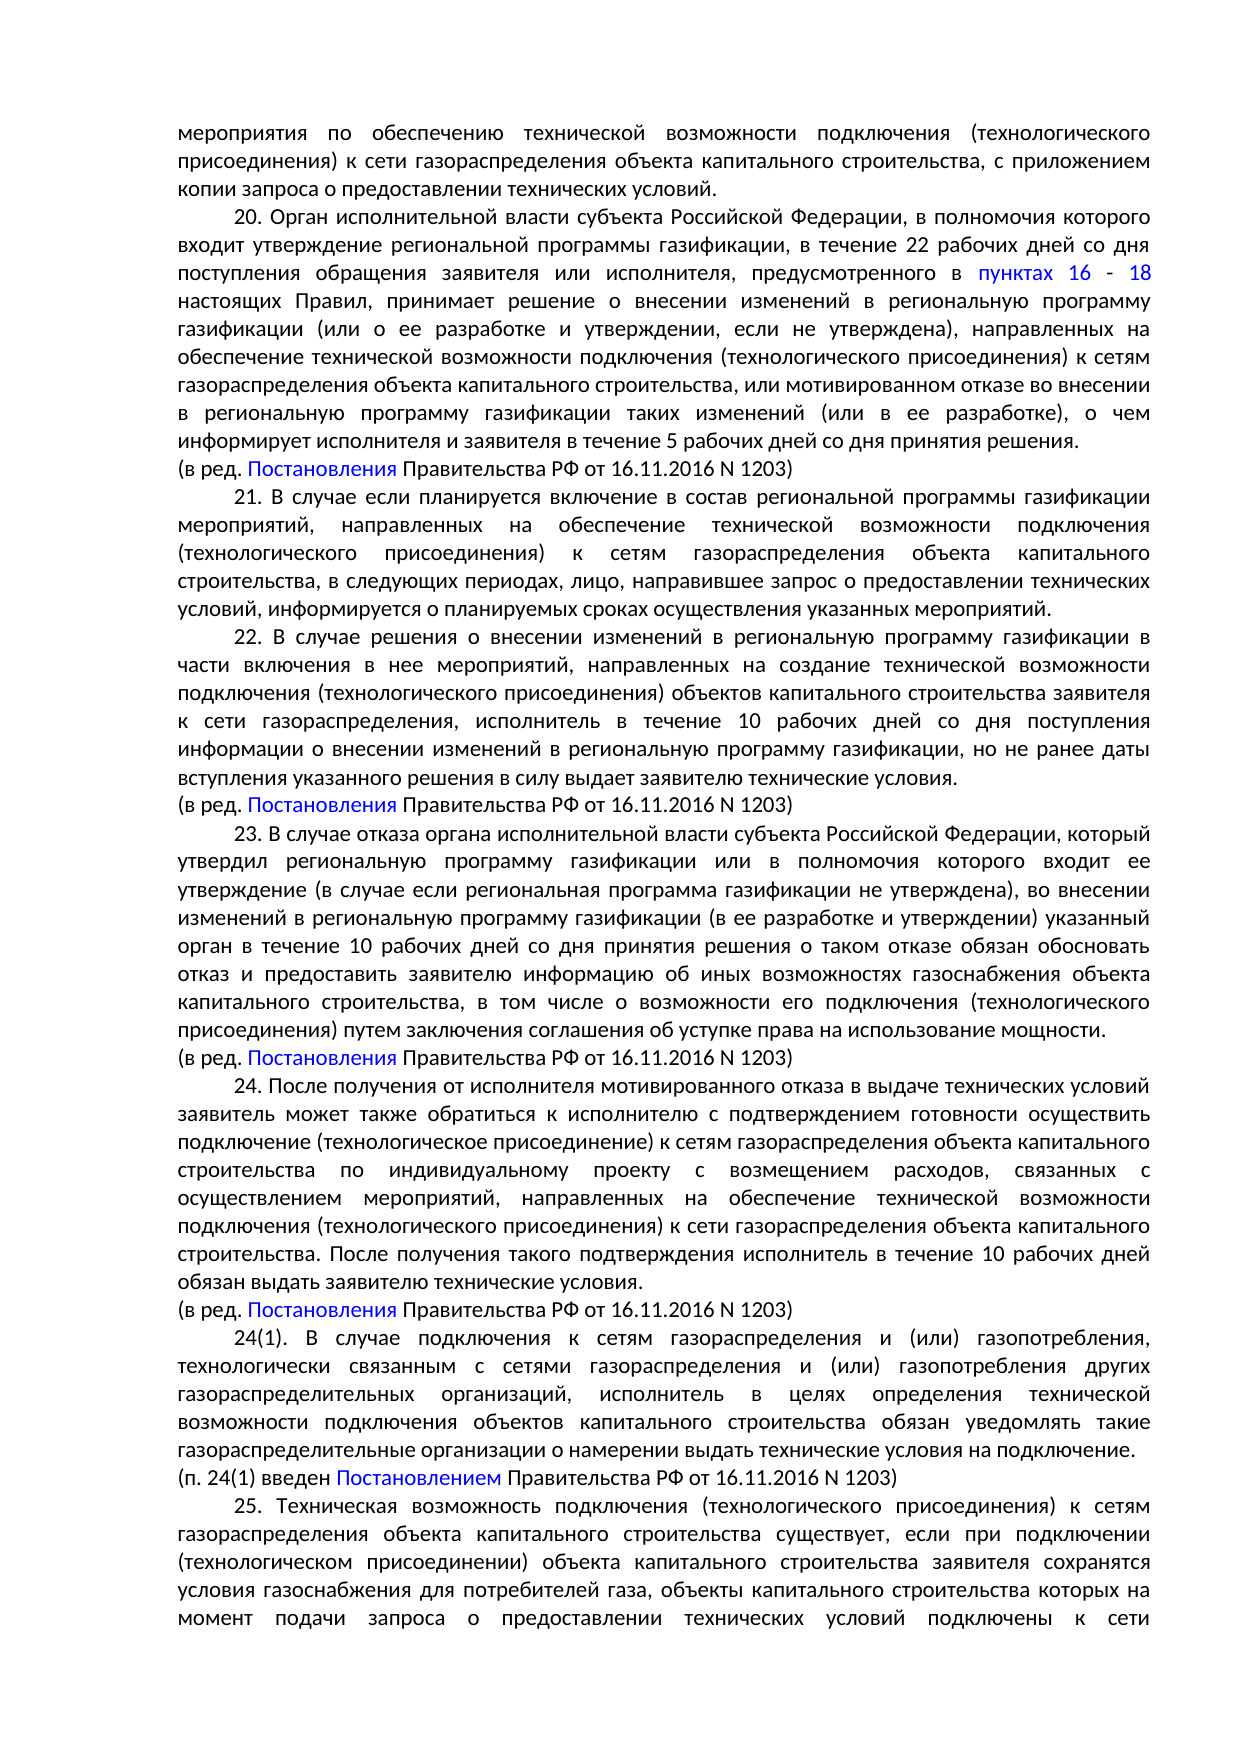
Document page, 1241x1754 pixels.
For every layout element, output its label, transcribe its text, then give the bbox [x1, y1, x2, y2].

text 22. В случае решения о внесении изменений в региональную программу газификации в части включения в нее мероприятий, направленных на создание технической возможности подключения (технологического присоединения) объектов капитального строительства заявителя к сети газораспределения, исполнитель в течение 10 рабочих дней со дня поступления информации о внесении изменений в региональную программу газификации, но не ранее даты вступления указанного решения в силу выдает заявителю технические условия. [177, 622, 1152, 791]
text (в ред. Постановления Правительства РФ от 16.11.2016 N 1203) [177, 1295, 1152, 1323]
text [177, 1491, 1152, 1631]
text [177, 118, 1152, 202]
text 24. После получения от исполнителя мотивированного отказа в выдаче технических условий заявитель может также обратиться к исполнителю с подтверждением готовности осуществить подключение (технологическое присоединение) к сетям газораспределения объекта капитального строительства по индивидуальному проекту с возмещением расходов, связанных с осуществлением мероприятий, направленных на обеспечение технической возможности подключения (технологического присоединения) к сети газораспределения объекта капитального строительства. После получения такого подтверждения исполнитель в течение 10 рабочих дней обязан выдать заявителю технические условия. [177, 1071, 1152, 1295]
text 23. В случае отказа органа исполнительной власти субъекта Российской Федерации, который утвердил региональную программу газификации или в полномочия которого входит ее утверждение (в случае если региональная программа газификации не утверждена), во внесении изменений в региональную программу газификации (в ее разработке и утверждении) указанный орган в течение 10 рабочих дней со дня принятия решения о таком отказе обязан обосновать отказ и предоставить заявителю информацию об иных возможностях газоснабжения объекта капитального строительства, в том числе о возможности его подключения (технологического присоединения) путем заключения соглашения об уступке права на использование мощности. [177, 819, 1152, 1043]
text (п. 24(1) введен Постановлением Правительства РФ от 16.11.2016 N 1203) [177, 1463, 1152, 1491]
text (в ред. Постановления Правительства РФ от 16.11.2016 N 1203) [177, 791, 1152, 819]
text (в ред. Постановления Правительства РФ от 16.11.2016 N 1203) [177, 1043, 1152, 1071]
text 20. Орган исполнительной власти субъекта Российской Федерации, в полномочия которого входит утверждение региональной программы газификации, в течение 22 рабочих дней со дня поступления обращения заявителя или исполнителя, предусмотренного в пунктах 16 - 18 настоящих Правил, принимает решение о внесении изменений в региональную программу газификации (или о ее разработке и утверждении, если не утверждена), направленных на обеспечение технической возможности подключения (технологического присоединения) к сетям газораспределения объекта капитального строительства, или мотивированном отказе во внесении в региональную программу газификации таких изменений (или в ее разработке), о чем информирует исполнителя и заявителя в течение 5 рабочих дней со дня принятия решения. [177, 202, 1152, 454]
text 21. В случае если планируется включение в состав региональной программы газификации мероприятий, направленных на обеспечение технической возможности подключения (технологического присоединения) к сетям газораспределения объекта капитального строительства, в следующих периодах, лицо, направившее запрос о предоставлении технических условий, информируется о планируемых сроках осуществления указанных мероприятий. [177, 482, 1152, 622]
text 24(1). В случае подключения к сетям газораспределения и (или) газопотребления, технологически связанным с сетями газораспределения и (или) газопотребления других газораспределительных организаций, исполнитель в целях определения технической возможности подключения объектов капитального строительства обязан уведомлять такие газораспределительные организации о намерении выдать технические условия на подключение. [177, 1323, 1152, 1463]
text (в ред. Постановления Правительства РФ от 16.11.2016 N 1203) [177, 454, 1152, 482]
